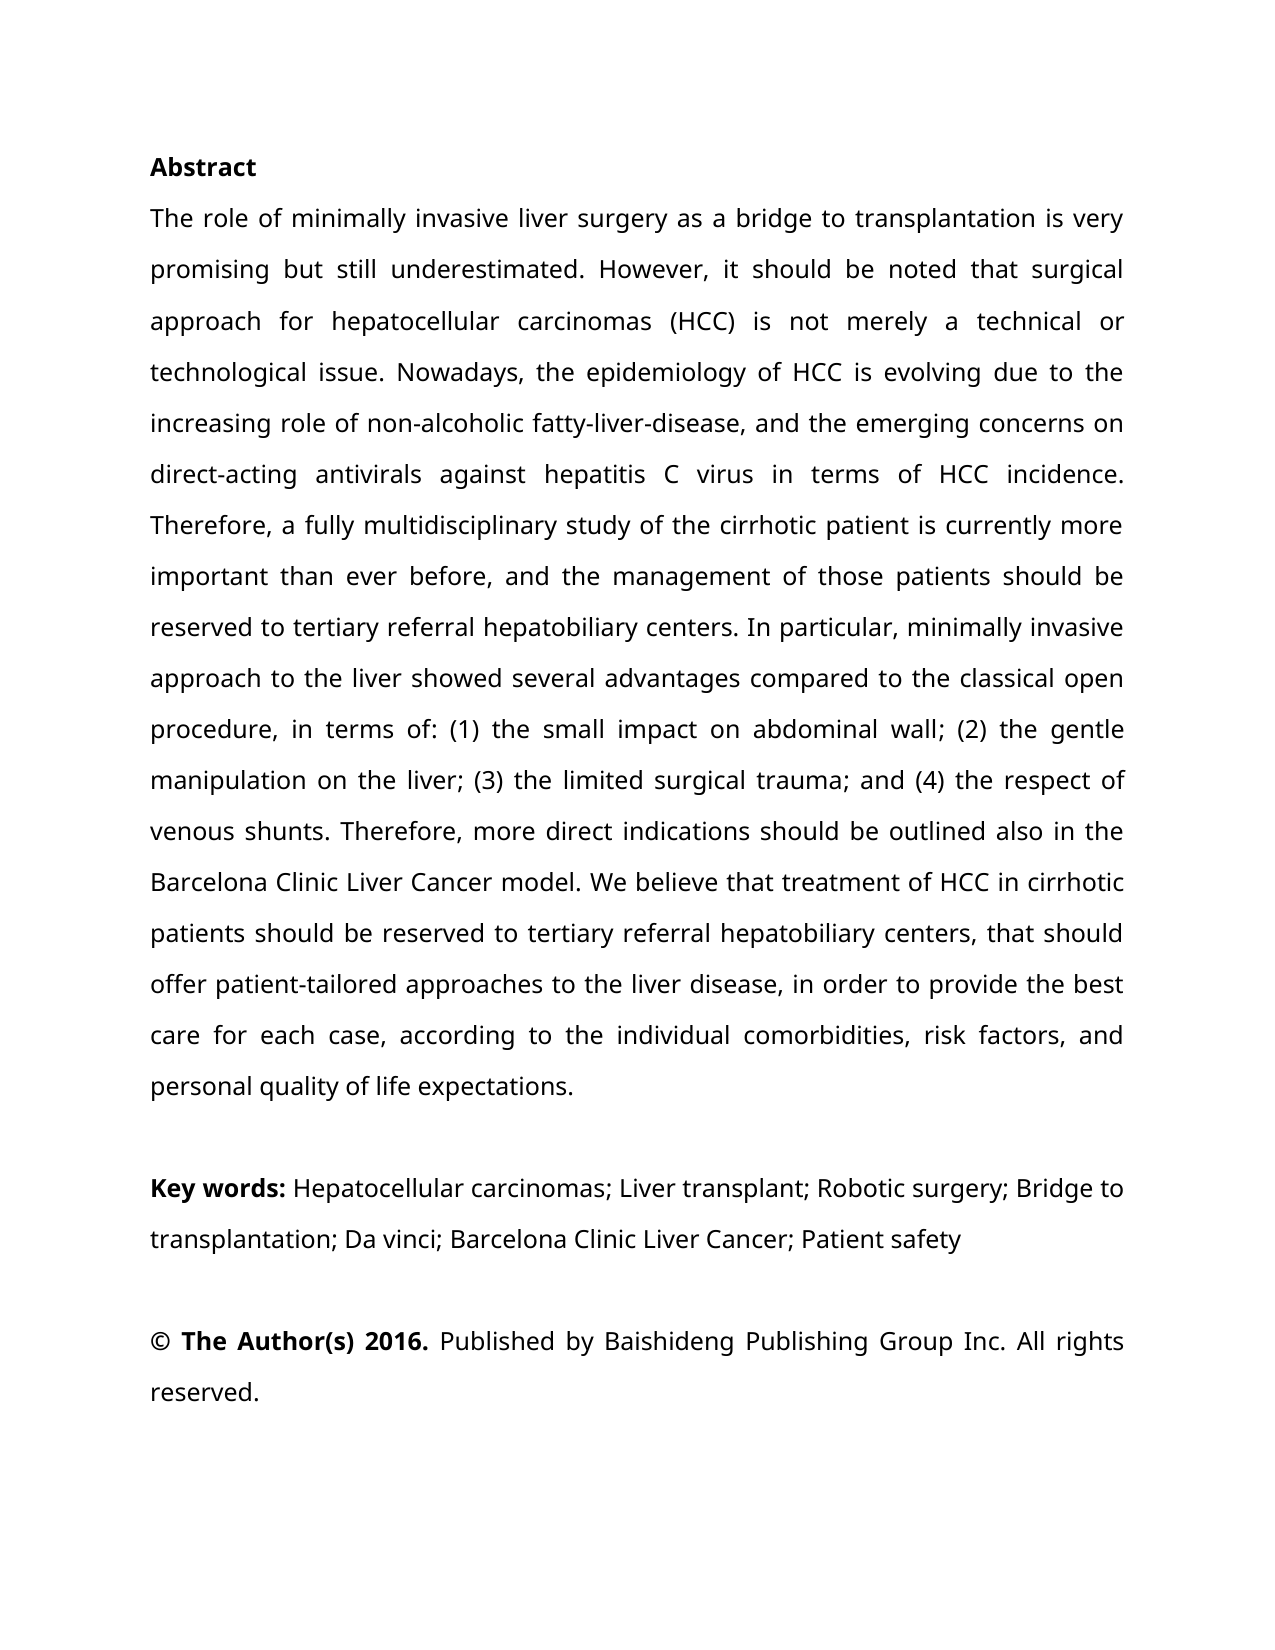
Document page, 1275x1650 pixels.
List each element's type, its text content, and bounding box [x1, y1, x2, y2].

text Abstract [150, 150, 1125, 184]
text Key words: Hepatocellular carcinomas; Liver transplant; Robotic surgery; Bridge to transplantation; Da vinci; Barcelona Clinic Liver Cancer; Patient safety [150, 1171, 1125, 1256]
text The role of minimally invasive liver surgery as a bridge to transplantation is very promising but still underestimated. However, it should be noted that surgical approach for hepatocellular carcinomas (HCC) is not merely a technical or technological issue. Nowadays, the epidemiology of HCC is evolving due to the increasing role of non-alcoholic fatty-liver-disease, and the emerging concerns on direct-acting antivirals against hepatitis C virus in terms of HCC incidence. Therefore, a fully multidisciplinary study of the cirrhotic patient is currently more important than ever before, and the management of those patients should be reserved to tertiary referral hepatobiliary centers. In particular, minimally invasive approach to the liver showed several advantages compared to the classical open procedure, in terms of: (1) the small impact on abdominal wall; (2) the gentle manipulation on the liver; (3) the limited surgical trauma; and (4) the respect of venous shunts. Therefore, more direct indications should be outlined also in the Barcelona Clinic Liver Cancer model. We believe that treatment of HCC in cirrhotic patients should be reserved to tertiary referral hepatobiliary centers, that should offer patient-tailored approaches to the liver disease, in order to provide the best care for each case, according to the individual comorbidities, risk factors, and personal quality of life expectations. [150, 201, 1125, 1103]
text © The Author(s) 2016. Published by Baishideng Publishing Group Inc. All rights reserved. [150, 1324, 1125, 1409]
